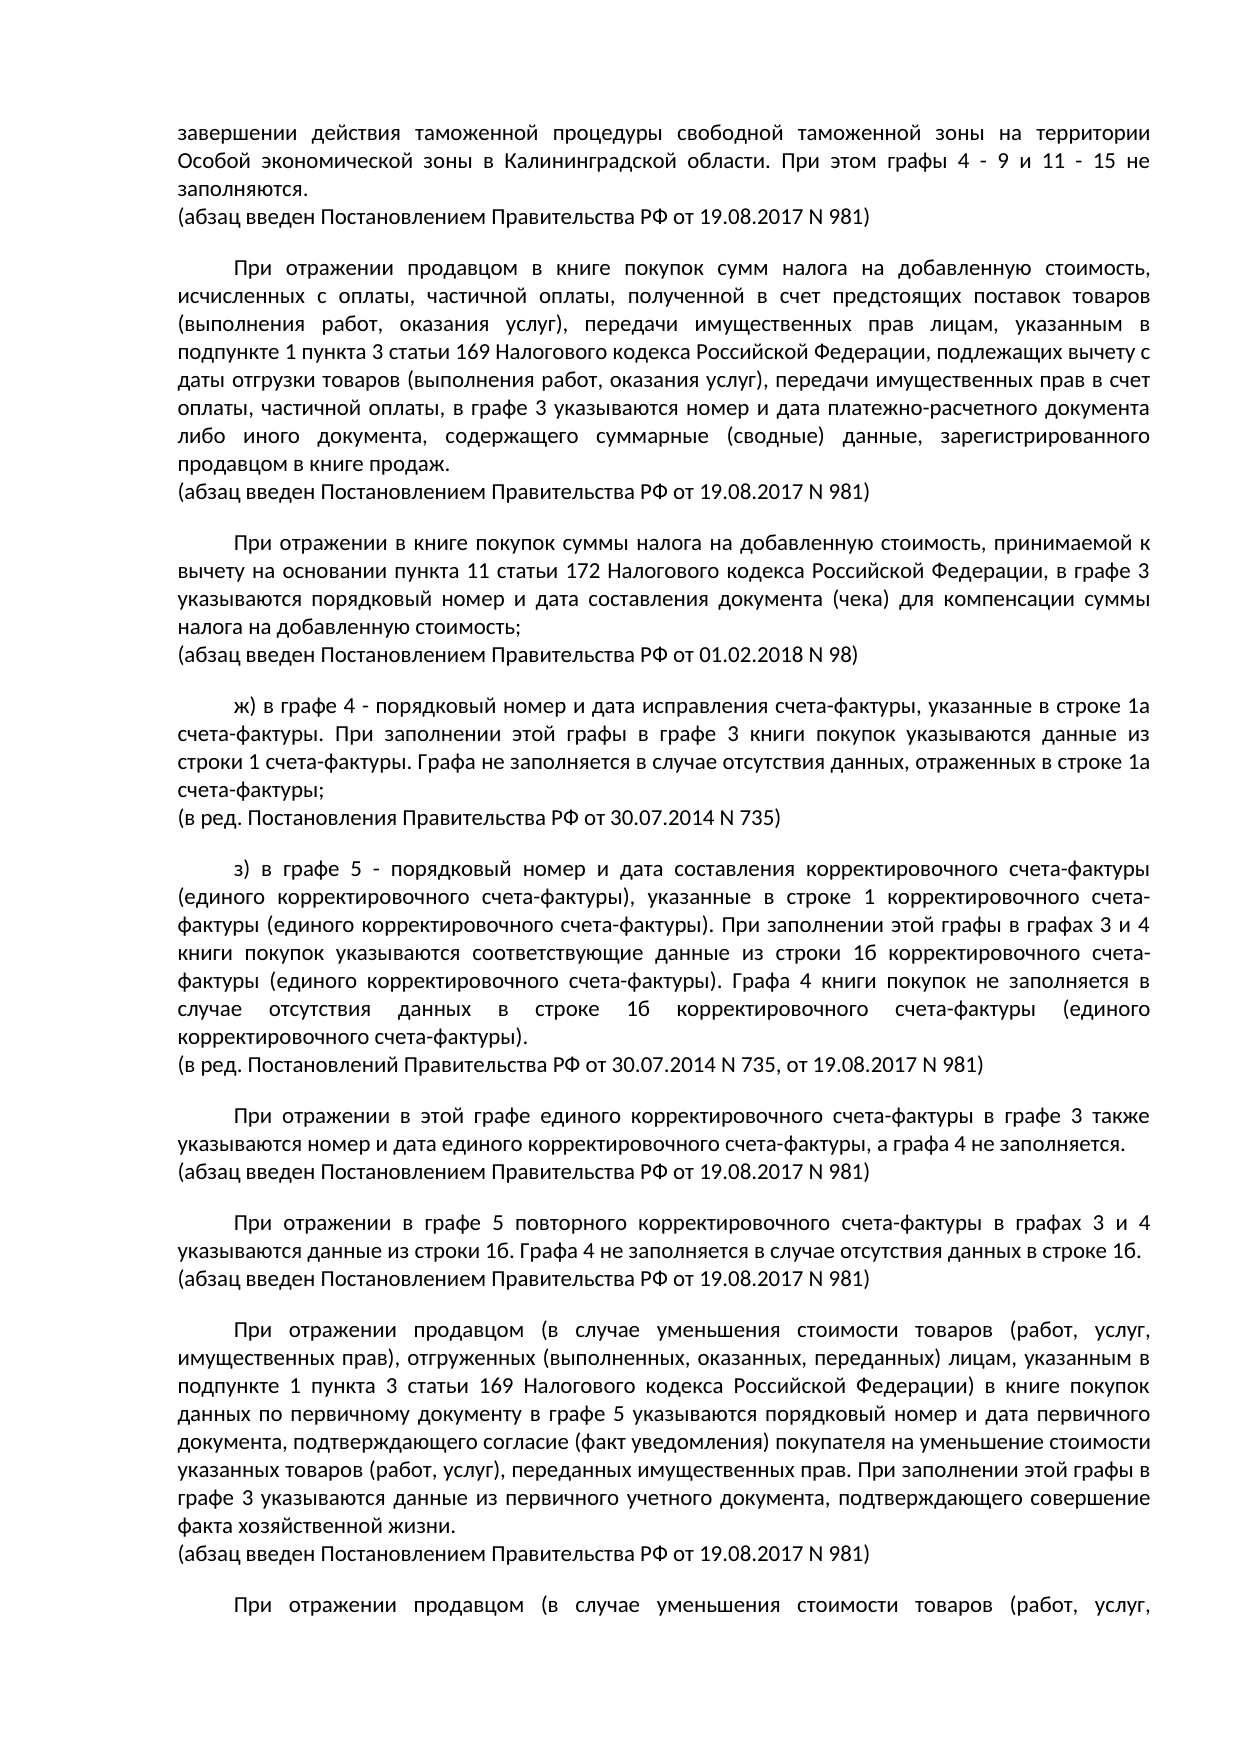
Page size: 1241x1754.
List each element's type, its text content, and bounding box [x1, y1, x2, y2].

text (в ред. Постановления Правительства РФ от 30.07.2014 N 735) [177, 803, 1152, 831]
text (абзац введен Постановлением Правительства РФ от 19.08.2017 N 981) [177, 1264, 1152, 1292]
text При отражении продавцом (в случае уменьшения стоимости товаров (работ, услуг, имущественных прав), отгруженных (выполненных, оказанных, переданных) лицам, указанным в подпункте 1 пункта 3 статьи 169 Налогового кодекса Российской Федерации) в книге покупок данных по первичному документу в графе 5 указываются порядковый номер и дата первичного документа, подтверждающего согласие (факт уведомления) покупателя на уменьшение стоимости указанных товаров (работ, услуг), переданных имущественных прав. При заполнении этой графы в графе 3 указываются данные из первичного учетного документа, подтверждающего совершение факта хозяйственной жизни. [177, 1315, 1152, 1539]
text (абзац введен Постановлением Правительства РФ от 01.02.2018 N 98) [177, 640, 1152, 668]
text (абзац введен Постановлением Правительства РФ от 19.08.2017 N 981) [177, 477, 1152, 505]
text (абзац введен Постановлением Правительства РФ от 19.08.2017 N 981) [177, 1157, 1152, 1185]
text При отражении в книге покупок суммы налога на добавленную стоимость, принимаемой к вычету на основании пункта 11 статьи 172 Налогового кодекса Российской Федерации, в графе 3 указываются порядковый номер и дата составления документа (чека) для компенсации суммы налога на добавленную стоимость; [177, 528, 1152, 640]
text При отражении в этой графе единого корректировочного счета-фактуры в графе 3 также указываются номер и дата единого корректировочного счета-фактуры, а графа 4 не заполняется. [177, 1101, 1152, 1157]
text (абзац введен Постановлением Правительства РФ от 19.08.2017 N 981) [177, 1539, 1152, 1567]
text При отражении в графе 5 повторного корректировочного счета-фактуры в графах 3 и 4 указываются данные из строки 1б. Графа 4 не заполняется в случае отсутствия данных в строке 1б. [177, 1208, 1152, 1264]
text При отражении продавцом в книге покупок сумм налога на добавленную стоимость, исчисленных с оплаты, частичной оплаты, полученной в счет предстоящих поставок товаров (выполнения работ, оказания услуг), передачи имущественных прав лицам, указанным в подпункте 1 пункта 3 статьи 169 Налогового кодекса Российской Федерации, подлежащих вычету с даты отгрузки товаров (выполнения работ, оказания услуг), передачи имущественных прав в счет оплаты, частичной оплаты, в графе 3 указываются номер и дата платежно-расчетного документа либо иного документа, содержащего суммарные (сводные) данные, зарегистрированного продавцом в книге продаж. [177, 253, 1152, 477]
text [177, 118, 1152, 202]
text ж) в графе 4 - порядковый номер и дата исправления счета-фактуры, указанные в строке 1а счета-фактуры. При заполнении этой графы в графе 3 книги покупок указываются данные из строки 1 счета-фактуры. Графа не заполняется в случае отсутствия данных, отраженных в строке 1а счета-фактуры; [177, 691, 1152, 803]
text (в ред. Постановлений Правительства РФ от 30.07.2014 N 735, от 19.08.2017 N 981) [177, 1050, 1152, 1078]
text з) в графе 5 - порядковый номер и дата составления корректировочного счета-фактуры (единого корректировочного счета-фактуры), указанные в строке 1 корректировочного счета-фактуры (единого корректировочного счета-фактуры). При заполнении этой графы в графах 3 и 4 книги покупок указываются соответствующие данные из строки 1б корректировочного счета-фактуры (единого корректировочного счета-фактуры). Графа 4 книги покупок не заполняется в случае отсутствия данных в строке 1б корректировочного счета-фактуры (единого корректировочного счета-фактуры). [177, 854, 1152, 1050]
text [177, 1590, 1152, 1618]
text (абзац введен Постановлением Правительства РФ от 19.08.2017 N 981) [177, 202, 1152, 230]
